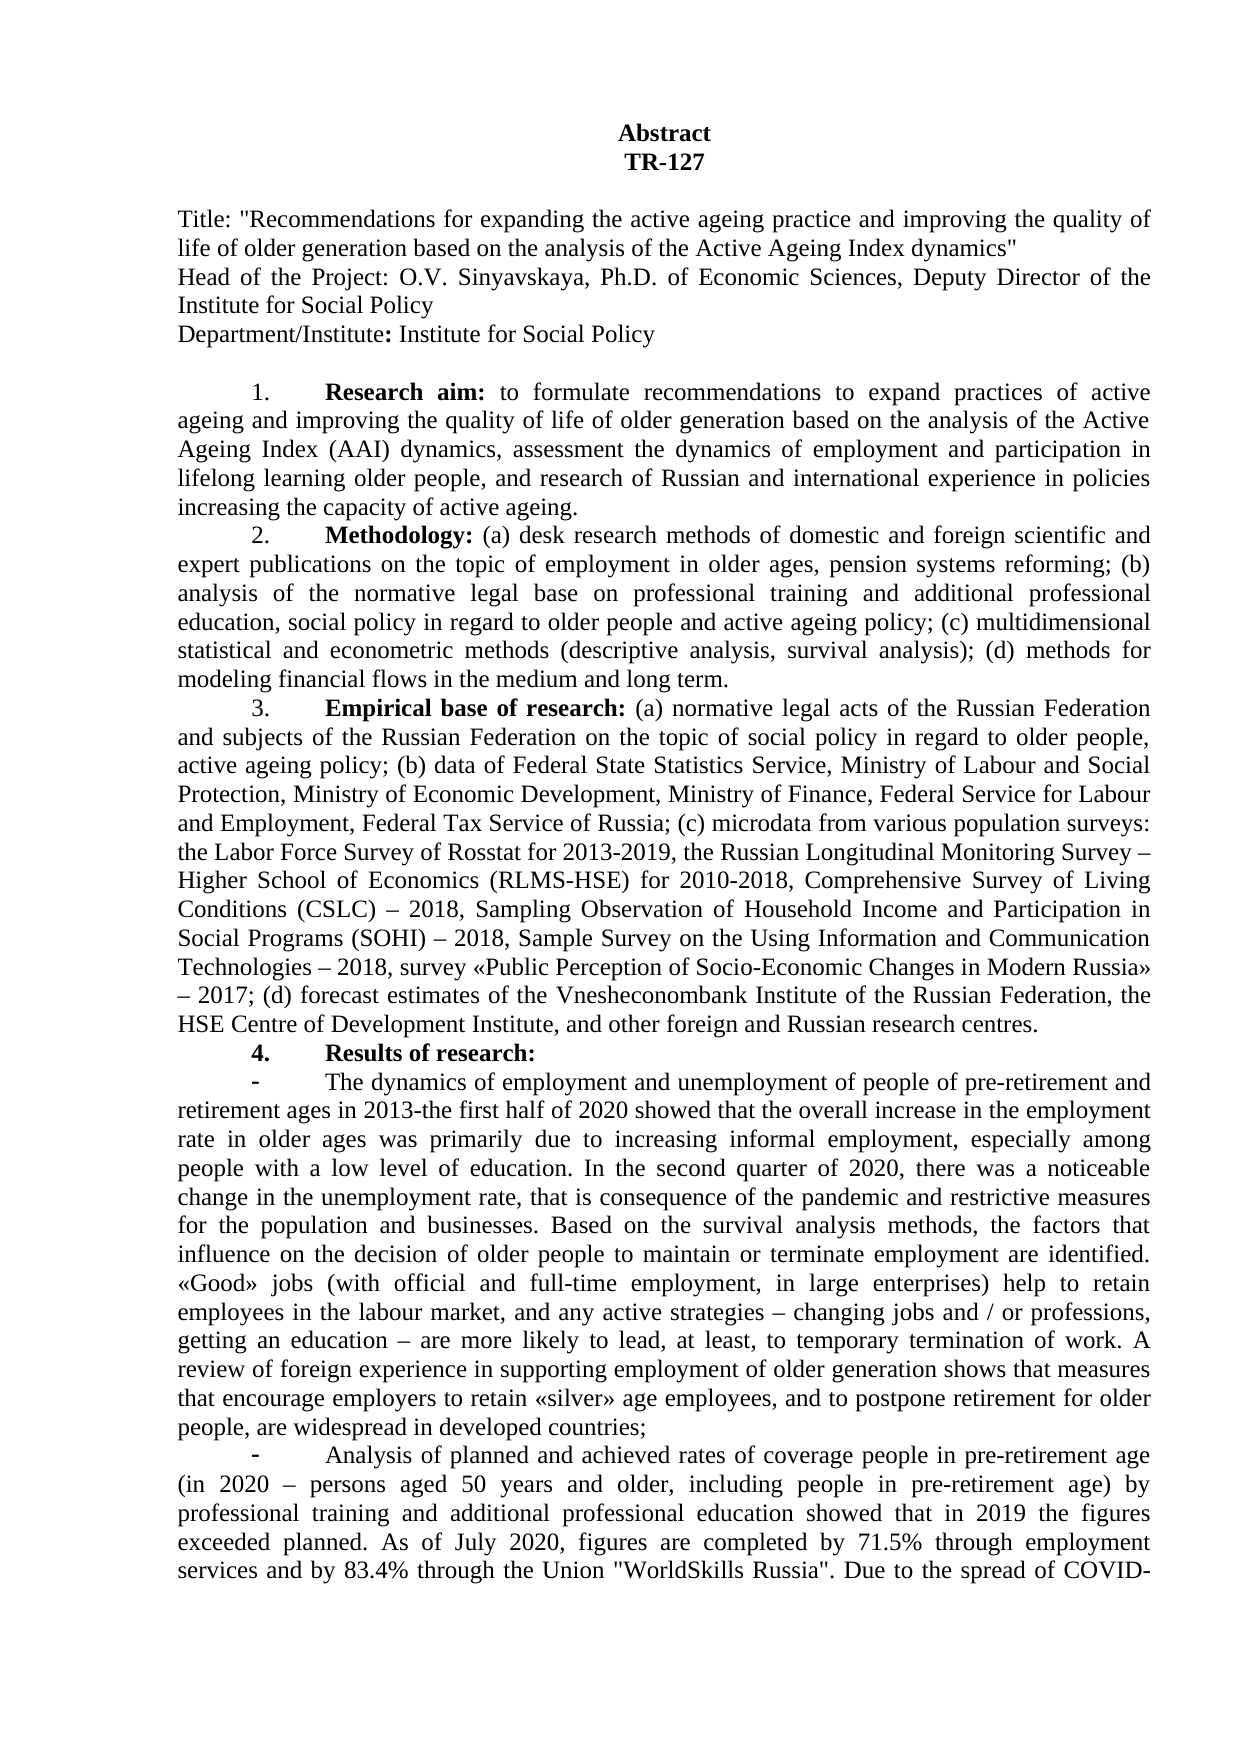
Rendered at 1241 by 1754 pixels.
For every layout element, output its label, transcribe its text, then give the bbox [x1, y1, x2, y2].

text Title: "Recommendations for expanding the active ageing practice and improving the quality of life of older generation based on the analysis of the Active Ageing Index dynamics" [177, 204, 1152, 262]
list The dynamics of employment and unemployment of people of pre-retirement and retirement ages in 2013-the first half of 2020 showed that the overall increase in the employment rate in older ages was primarily due to increasing informal employment, especially among people with a low level of education. In the second quarter of 2020, there was a noticeable change in the unemployment rate, that is consequence of the pandemic and restrictive measures for the population and businesses. Based on the survival analysis methods, the factors that influence on the decision of older people to maintain or terminate employment are identified. «Good» jobs (with official and full-time employment, in large enterprises) help to retain employees in the labour market, and any active strategies – changing jobs and / or professions, getting an education – are more likely to lead, at least, to temporary termination of work. A review of foreign experience in supporting employment of older generation shows that measures that encourage employers to retain «silver» age employees, and to postpone retirement for older people, are widespread in developed countries; [177, 1067, 1152, 1441]
text Department/Institute: Institute for Social Policy [177, 319, 1152, 348]
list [177, 1441, 1152, 1584]
list Methodology: (a) desk research methods of domestic and foreign scientific and expert publications on the topic of employment in older ages, pension systems reforming; (b) analysis of the normative legal base on professional training and additional professional education, social policy in regard to older people and active ageing policy; (c) multidimensional statistical and econometric methods (descriptive analysis, survival analysis); (d) methods for modeling financial flows in the medium and long term. [177, 521, 1152, 693]
list Research aim: to formulate recommendations to expand practices of active ageing and improving the quality of life of older generation based on the analysis of the Active Ageing Index (AAI) dynamics, assessment the dynamics of employment and participation in lifelong learning older people, and research of Russian and international experience in policies increasing the capacity of active ageing. [177, 377, 1152, 521]
list Empirical base of research: (a) normative legal acts of the Russian Federation and subjects of the Russian Federation on the topic of social policy in regard to older people, active ageing policy; (b) data of Federal State Statistics Service, Ministry of Labour and Social Protection, Ministry of Economic Development, Ministry of Finance, Federal Service for Labour and Employment, Federal Tax Service of Russia; (c) microdata from various population surveys: the Labor Force Survey of Rosstat for 2013-2019, the Russian Longitudinal Monitoring Survey – Higher School of Economics (RLMS-HSE) for 2010-2018, Comprehensive Survey of Living Conditions (CSLC) – 2018, Sampling Observation of Household Income and Participation in Social Programs (SOHI) – 2018, Sample Survey on the Using Information and Communication Technologies – 2018, survey «Public Perception of Socio-Economic Changes in Modern Russia» – 2017; (d) forecast estimates of the Vnesheconombank Institute of the Russian Federation, the HSE Centre of Development Institute, and other foreign and Russian research centres. [177, 693, 1152, 1038]
text Head of the Project: O.V. Sinyavskaya, Ph.D. of Economic Sciences, Deputy Director of the Institute for Social Policy [177, 262, 1152, 319]
text Abstract [177, 118, 1152, 147]
text TR-127 [177, 147, 1152, 176]
list Results of research: [177, 1038, 1152, 1067]
